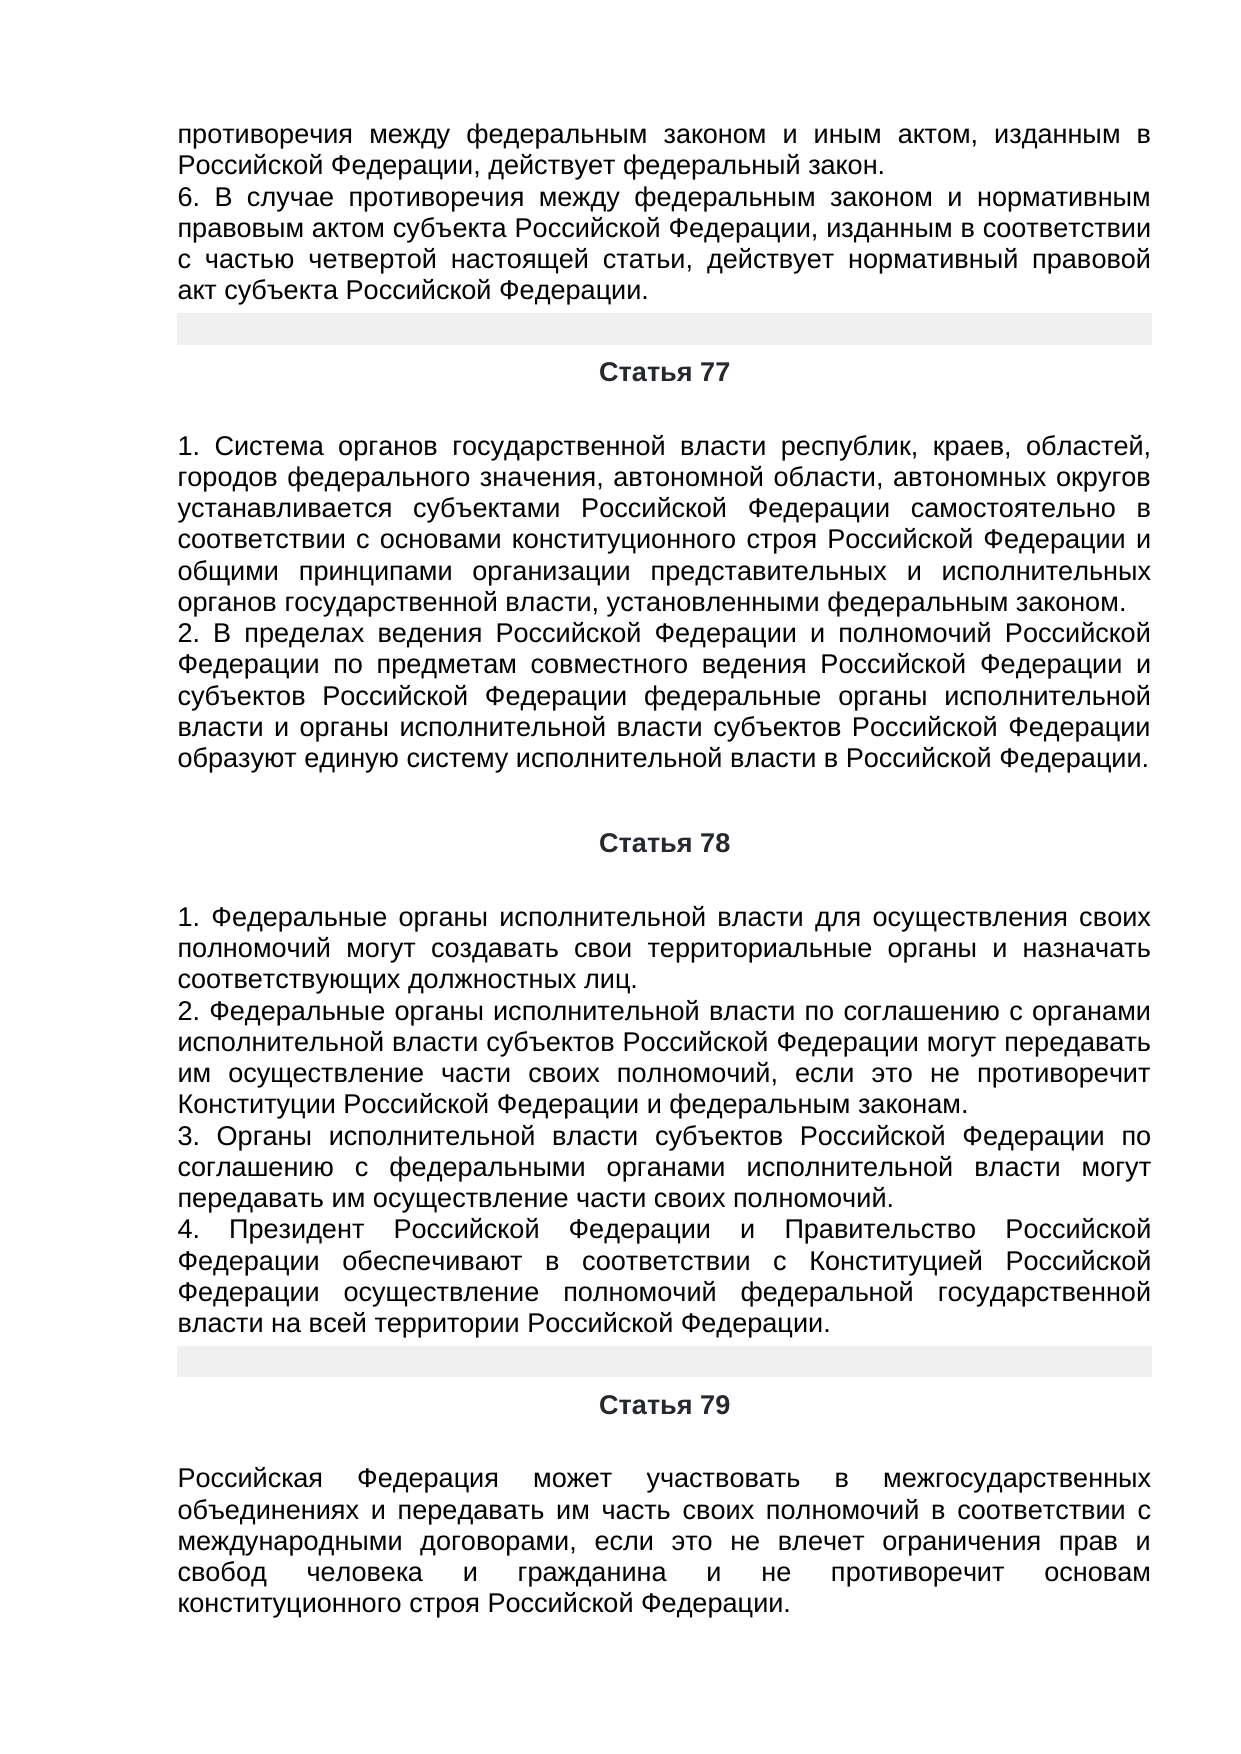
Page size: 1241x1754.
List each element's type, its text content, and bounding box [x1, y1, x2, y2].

text 2. Федеральные органы исполнительной власти по соглашению с органами исполнительной власти субъектов Российской Федерации могут передавать им осуществление части своих полномочий, если это не противоречит Конституции Российской Федерации и федеральным законам. [177, 995, 1152, 1120]
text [177, 118, 1152, 181]
text 6. В случае противоречия между федеральным законом и нормативным правовым актом субъекта Российской Федерации, изданным в соответствии с частью четвертой настоящей статьи, действует нормативный правовой акт субъекта Российской Федерации. [177, 181, 1152, 306]
text Статья 79 [177, 1389, 1152, 1420]
text Статья 78 [177, 827, 1152, 858]
text 3. Органы исполнительной власти субъектов Российской Федерации по соглашению с федеральными органами исполнительной власти могут передавать им осуществление части своих полномочий. [177, 1120, 1152, 1213]
text Статья 77 [177, 356, 1152, 387]
text 1. Федеральные органы исполнительной власти для осуществления своих полномочий могут создавать свои территориальные органы и назначать соответствующих должностных лиц. [177, 901, 1152, 995]
text 4. Президент Российской Федерации и Правительство Российской Федерации обеспечивают в соответствии с Конституцией Российской Федерации осуществление полномочий федеральной государственной власти на всей территории Российской Федерации. [177, 1213, 1152, 1338]
text 1. Система органов государственной власти республик, краев, областей, городов федерального значения, автономной области, автономных округов устанавливается субъектами Российской Федерации самостоятельно в соответствии с основами конституционного строя Российской Федерации и общими принципами организации представительных и исполнительных органов государственной власти, установленными федеральным законом. [177, 430, 1152, 617]
text Российская Федерация может участвовать в межгосударственных объединениях и передавать им часть своих полномочий в соответствии с международными договорами, если это не влечет ограничения прав и свобод человека и гражданина и не противоречит основам конституционного строя Российской Федерации. [177, 1462, 1152, 1619]
text 2. В пределах ведения Российской Федерации и полномочий Российской Федерации по предметам совместного ведения Российской Федерации и субъектов Российской Федерации федеральные органы исполнительной власти и органы исполнительной власти субъектов Российской Федерации образуют единую систему исполнительной власти в Российской Федерации. [177, 617, 1152, 773]
